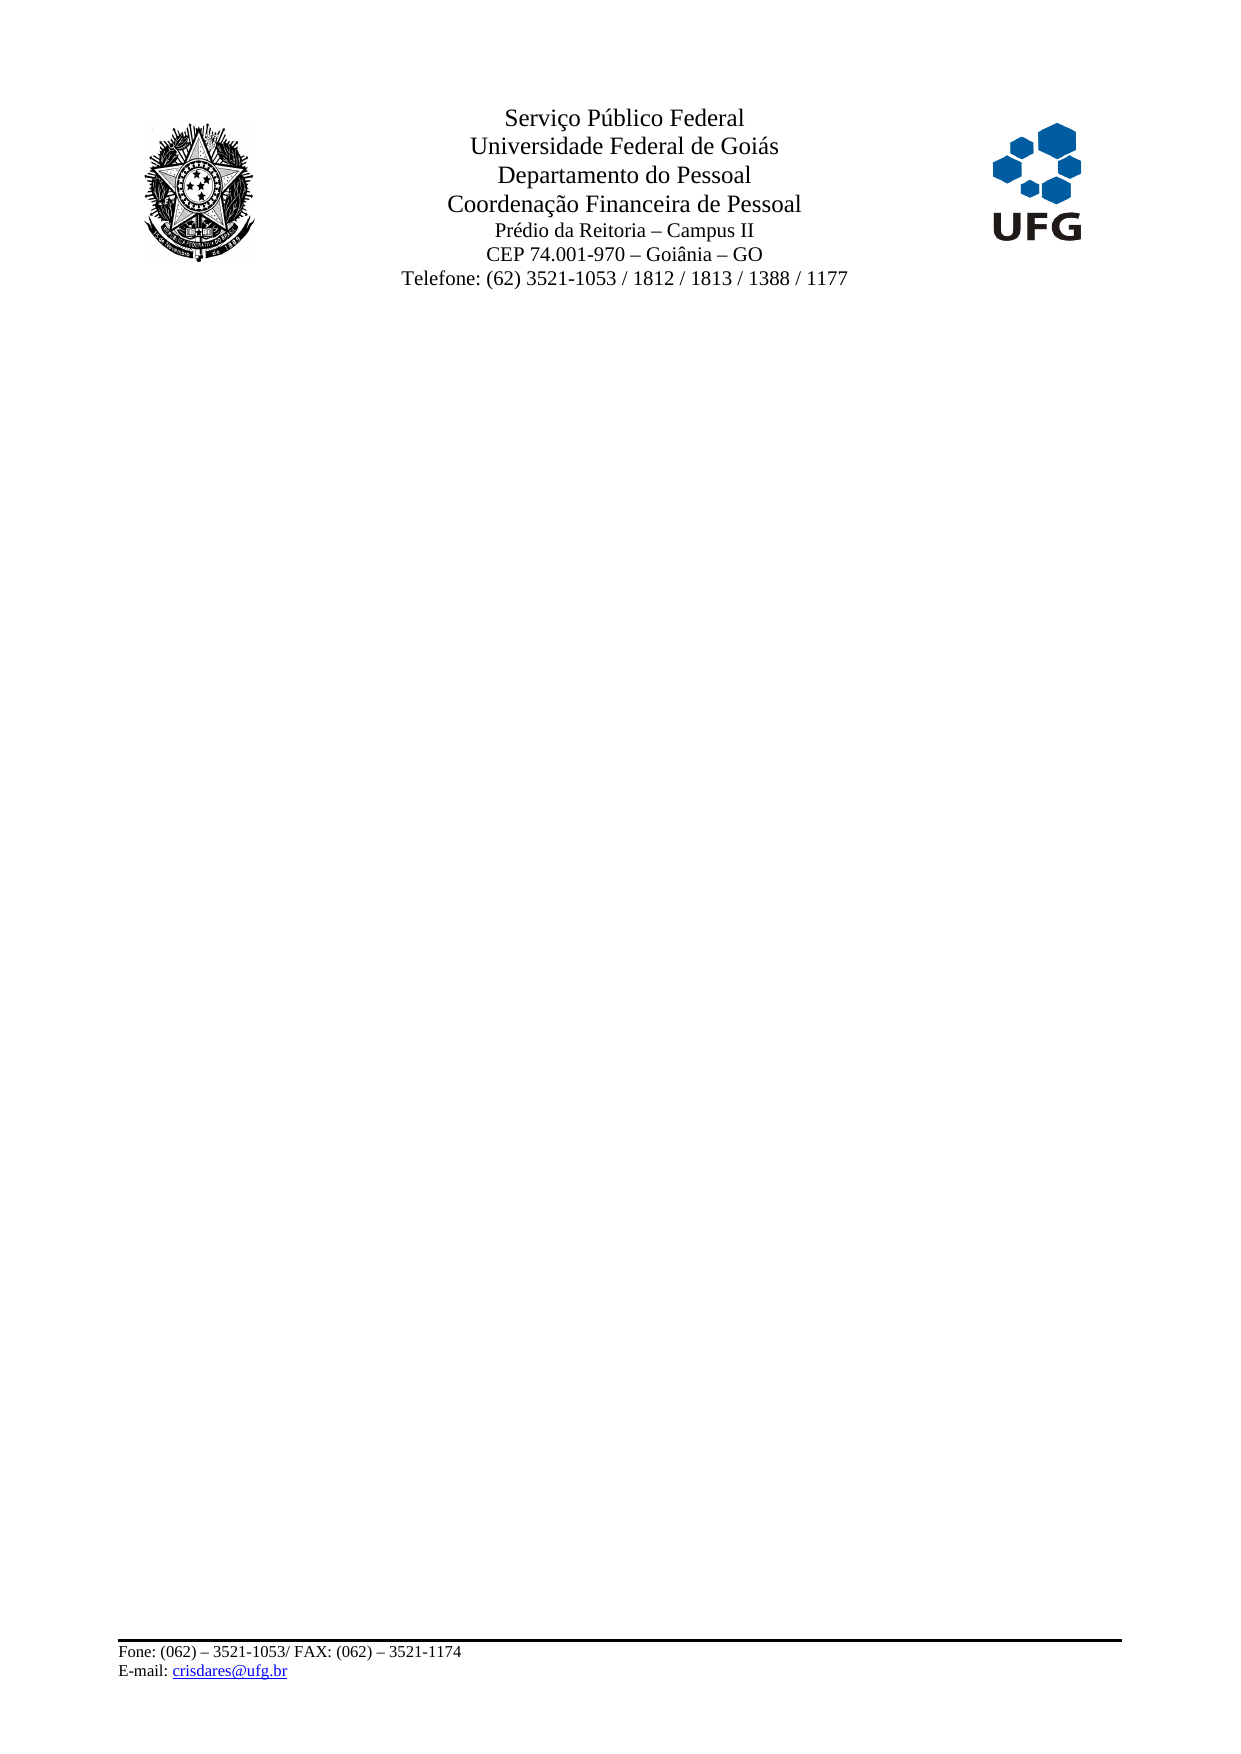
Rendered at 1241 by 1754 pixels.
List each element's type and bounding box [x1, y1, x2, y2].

picture [990, 123, 1082, 241]
picture [144, 123, 255, 262]
